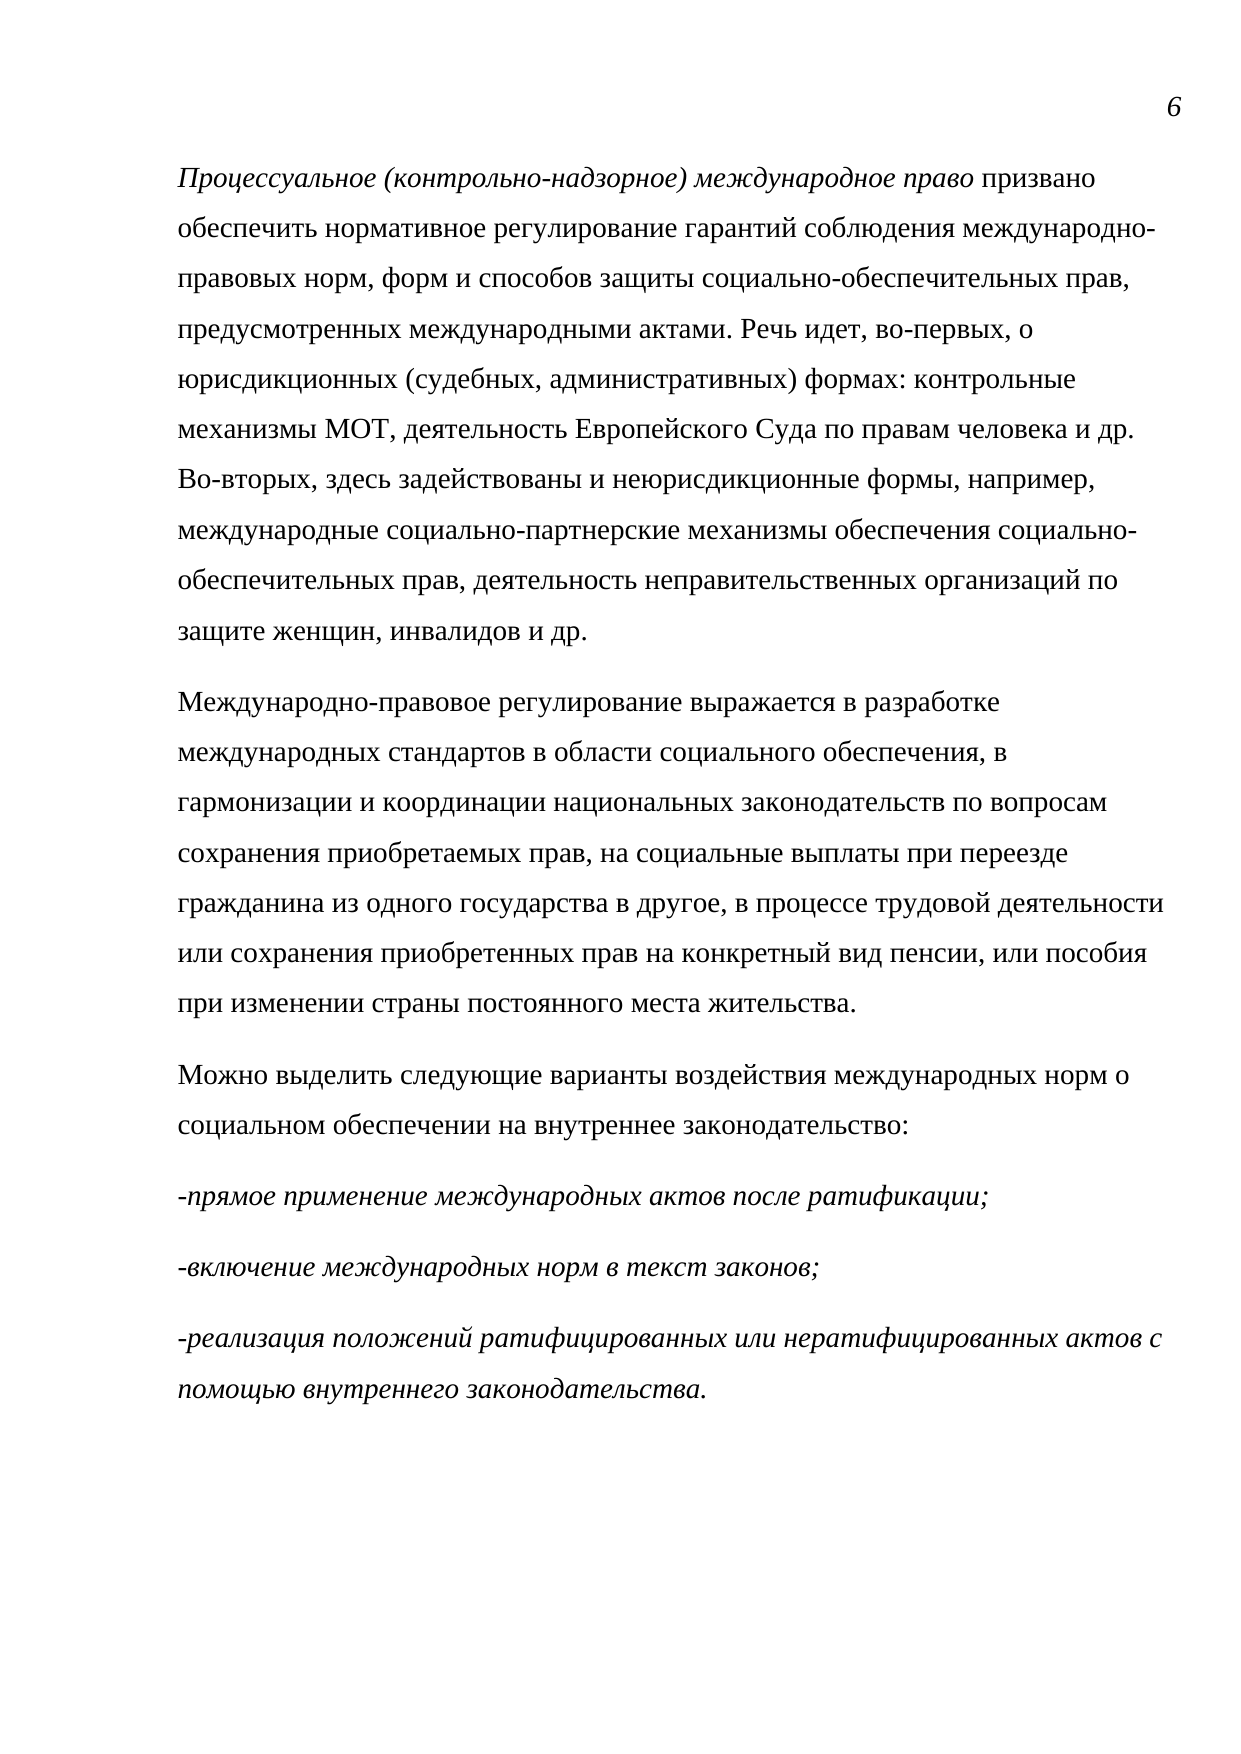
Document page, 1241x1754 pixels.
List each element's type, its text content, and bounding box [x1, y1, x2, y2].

text -реализация положений ратифицированных или нератифицированных актов с помощью внутреннего законодательства. [177, 1321, 1181, 1404]
text Можно выделить следующие варианты воздействия международных норм о социальном обеспечении на внутреннее законодательство: [177, 1057, 1181, 1141]
text -включение международных норм в текст законов; [177, 1249, 1181, 1283]
text -прямое применение международных актов после ратификации; [177, 1178, 1181, 1212]
text Процессуальное (контрольно-надзорное) международное право призвано обеспечить нормативное регулирование гарантий соблюдения международно-правовых норм, форм и способов защиты социально-обеспечительных прав, предусмотренных международными актами. Речь идет, во-первых, о юрисдикционных (судебных, административных) формах: контрольные механизмы МОТ, деятельность Европейского Суда по правам человека и др. Во-вторых, здесь задействованы и неюрисдикционные формы, например, международные социально-партнерские механизмы обеспечения социально-обеспечительных прав, деятельность неправительственных организаций по защите женщин, инвалидов и др. [177, 160, 1181, 646]
text Международно-правовое регулирование выражается в разработке международных стандартов в области социального обеспечения, в гармонизации и координации национальных законодательств по вопросам сохранения приобретаемых прав, на социальные выплаты при переезде гражданина из одного государства в другое, в процессе трудовой деятельности или сохранения приобретенных прав на конкретный вид пенсии, или пособия при изменении страны постоянного места жительства. [177, 684, 1181, 1019]
text 6 [177, 89, 1181, 122]
